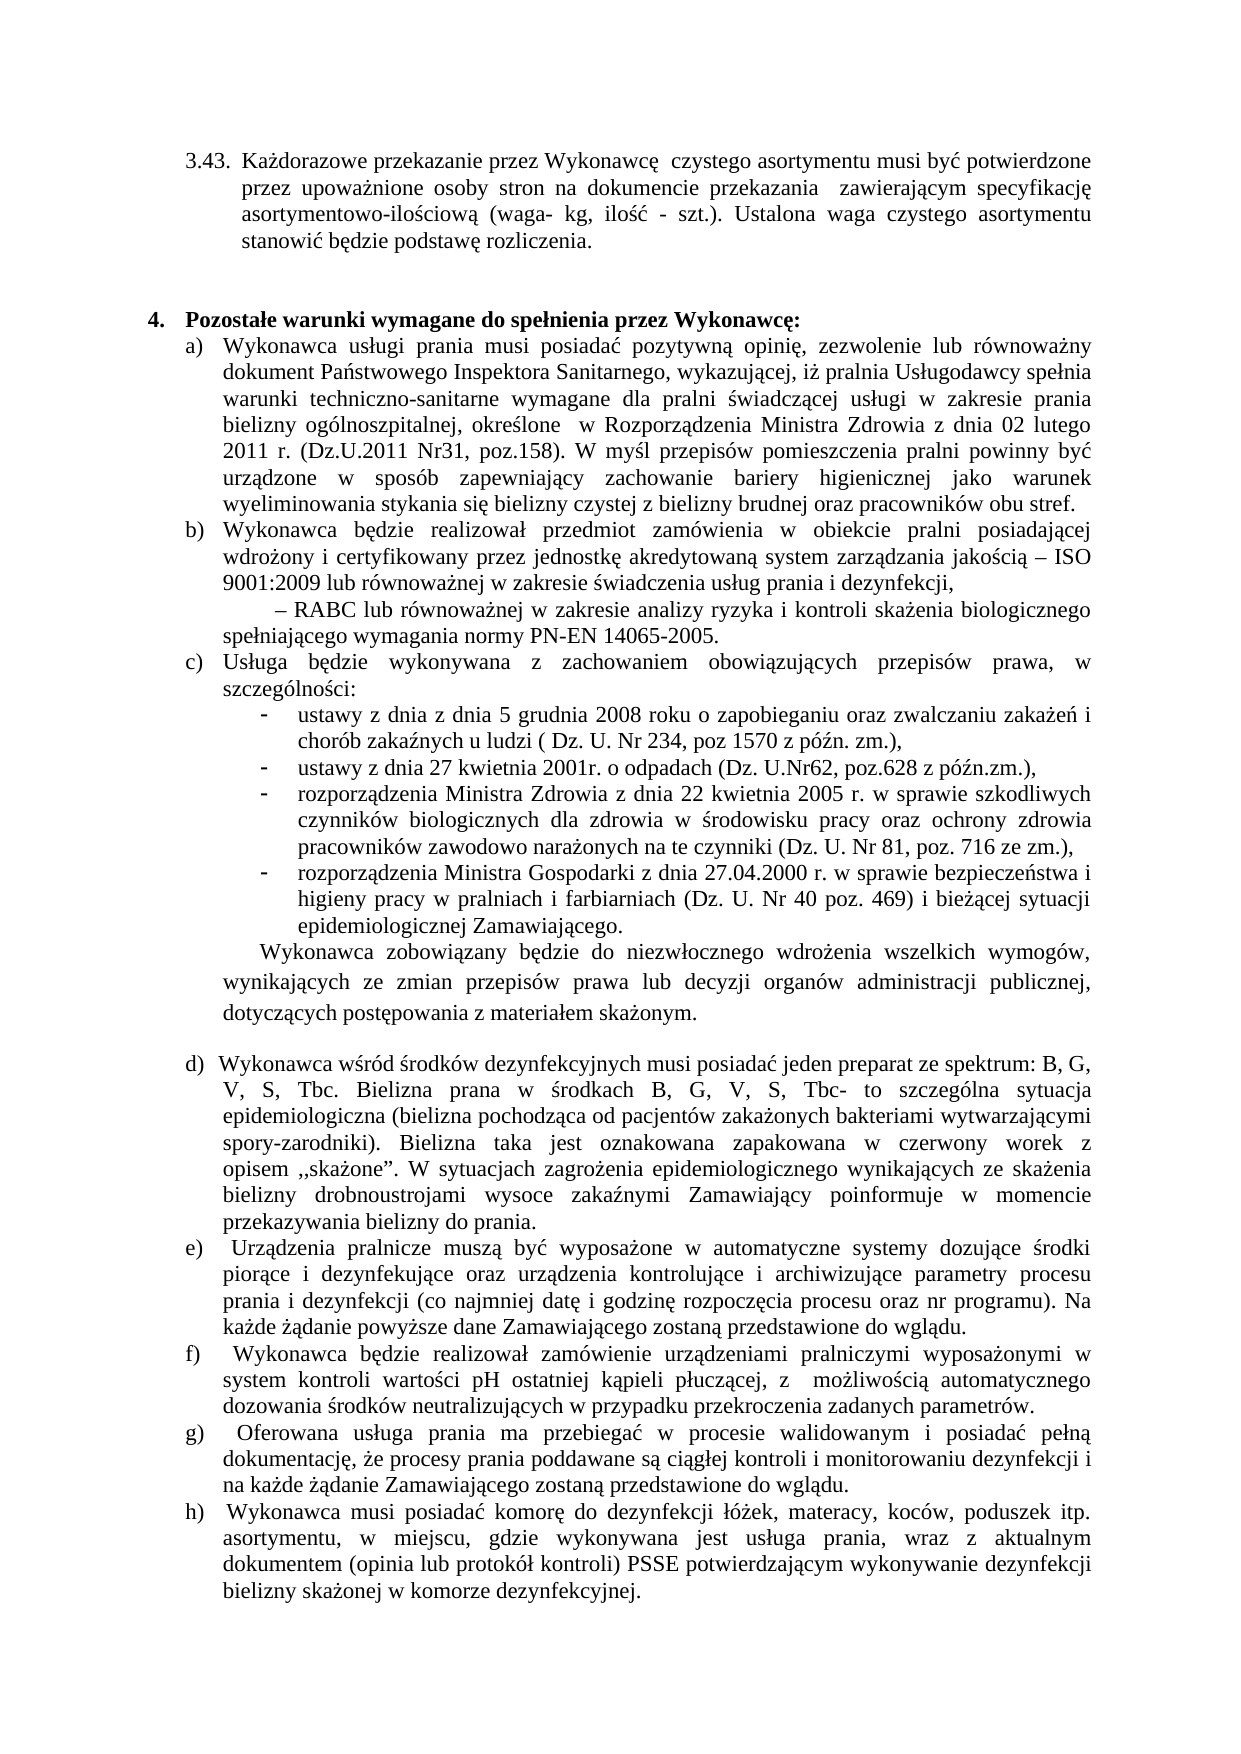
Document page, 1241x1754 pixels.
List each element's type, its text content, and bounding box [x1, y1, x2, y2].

text – RABC lub równoważnej w zakresie analizy ryzyka i kontroli skażenia biologicznego spełniającego wymagania normy PN-EN 14065-2005. [185, 596, 1093, 648]
list Usługa będzie wykonywana z zachowaniem obowiązujących przepisów prawa, w szczególności: [185, 648, 1093, 701]
text Wykonawca zobowiązany będzie do niezwłocznego wdrożenia wszelkich wymogów, wynikających ze zmian przepisów prawa lub decyzji organów administracji publicznej, dotyczących postępowania z materiałem skażonym. [185, 938, 1093, 1025]
list Oferowana usługa prania ma przebiegać w procesie walidowanym i posiadać pełną dokumentację, że procesy prania poddawane są ciągłej kontroli i monitorowaniu dezynfekcji i na każde żądanie Zamawiającego zostaną przedstawione do wglądu. [185, 1419, 1093, 1498]
list Wykonawca będzie realizował przedmiot zamówienia w obiekcie pralni posiadającej wdrożony i certyfikowany przez jednostkę akredytowaną system zarządzania jakością – ISO 9001:2009 lub równoważnej w zakresie świadczenia usług prania i dezynfekcji, [185, 517, 1093, 596]
list Wykonawca będzie realizował zamówienie urządzeniami pralniczymi wyposażonymi w system kontroli wartości pH ostatniej kąpieli płuczącej, z możliwością automatycznego dozowania środków neutralizujących w przypadku przekroczenia zadanych parametrów. [185, 1339, 1093, 1419]
list Wykonawca usługi prania musi posiadać pozytywną opinię, zezwolenie lub równoważny dokument Państwowego Inspektora Sanitarnego, wykazującej, iż pralnia Usługodawcy spełnia warunki techniczno-sanitarne wymagane dla pralni świadczącej usługi w zakresie prania bielizny ogólnoszpitalnej, określone w Rozporządzenia Ministra Zdrowia z dnia 02 lutego 2011 r. (Dz.U.2011 Nr31, poz.158). W myśl przepisów pomieszczenia pralni powinny być urządzone w sposób zapewniający zachowanie bariery higienicznej jako warunek wyeliminowania stykania się bielizny czystej z bielizny brudnej oraz pracowników obu stref. [185, 332, 1093, 517]
list rozporządzenia Ministra Zdrowia z dnia 22 kwietnia 2005 r. w sprawie szkodliwych czynników biologicznych dla zdrowia w środowisku pracy oraz ochrony zdrowia pracowników zawodowo narażonych na te czynniki (Dz. U. Nr 81, poz. 716 ze zm.), [260, 780, 1093, 859]
list ustawy z dnia z dnia 5 grudnia 2008 roku o zapobieganiu oraz zwalczaniu zakażeń i chorób zakaźnych u ludzi ( Dz. U. Nr 234, poz 1570 z późn. zm.), [260, 701, 1093, 754]
list Urządzenia pralnicze muszą być wyposażone w automatyczne systemy dozujące środki piorące i dezynfekujące oraz urządzenia kontrolujące i archiwizujące parametry procesu prania i dezynfekcji (co najmniej datę i godzinę rozpoczęcia procesu oraz nr programu). Na każde żądanie powyższe dane Zamawiającego zostaną przedstawione do wglądu. [185, 1234, 1093, 1339]
list Pozostałe warunki wymagane do spełnienia przez Wykonawcę: [148, 306, 1093, 332]
list Każdorazowe przekazanie przez Wykonawcę czystego asortymentu musi być potwierdzone przez upoważnione osoby stron na dokumencie przekazania zawierającym specyfikację asortymentowo-ilościową (waga- kg, ilość - szt.). Ustalona waga czystego asortymentu stanowić będzie podstawę rozliczenia. [185, 148, 1093, 253]
list Wykonawca wśród środków dezynfekcyjnych musi posiadać jeden preparat ze spektrum: B, G, V, S, Tbc. Bielizna prana w środkach B, G, V, S, Tbc- to szczególna sytuacja epidemiologiczna (bielizna pochodząca od pacjentów zakażonych bakteriami wytwarzającymi spory-zarodniki). Bielizna taka jest oznakowana zapakowana w czerwony worek z opisem ,,skażone”. W sytuacjach zagrożenia epidemiologicznego wynikających ze skażenia bielizny drobnoustrojami wysoce zakaźnymi Zamawiający poinformuje w momencie przekazywania bielizny do prania. [185, 1050, 1093, 1234]
list Wykonawca musi posiadać komorę do dezynfekcji łóżek, materacy, koców, poduszek itp. asortymentu, w miejscu, gdzie wykonywana jest usługa prania, wraz z aktualnym dokumentem (opinia lub protokół kontroli) PSSE potwierdzającym wykonywanie dezynfekcji bielizny skażonej w komorze dezynfekcyjnej. [185, 1498, 1093, 1603]
list rozporządzenia Ministra Gospodarki z dnia 27.04.2000 r. w sprawie bezpieczeństwa i higieny pracy w pralniach i farbiarniach (Dz. U. Nr 40 poz. 469) i bieżącej sytuacji epidemiologicznej Zamawiającego. [260, 859, 1093, 938]
list ustawy z dnia 27 kwietnia 2001r. o odpadach (Dz. U.Nr62, poz.628 z późn.zm.), [260, 754, 1093, 780]
